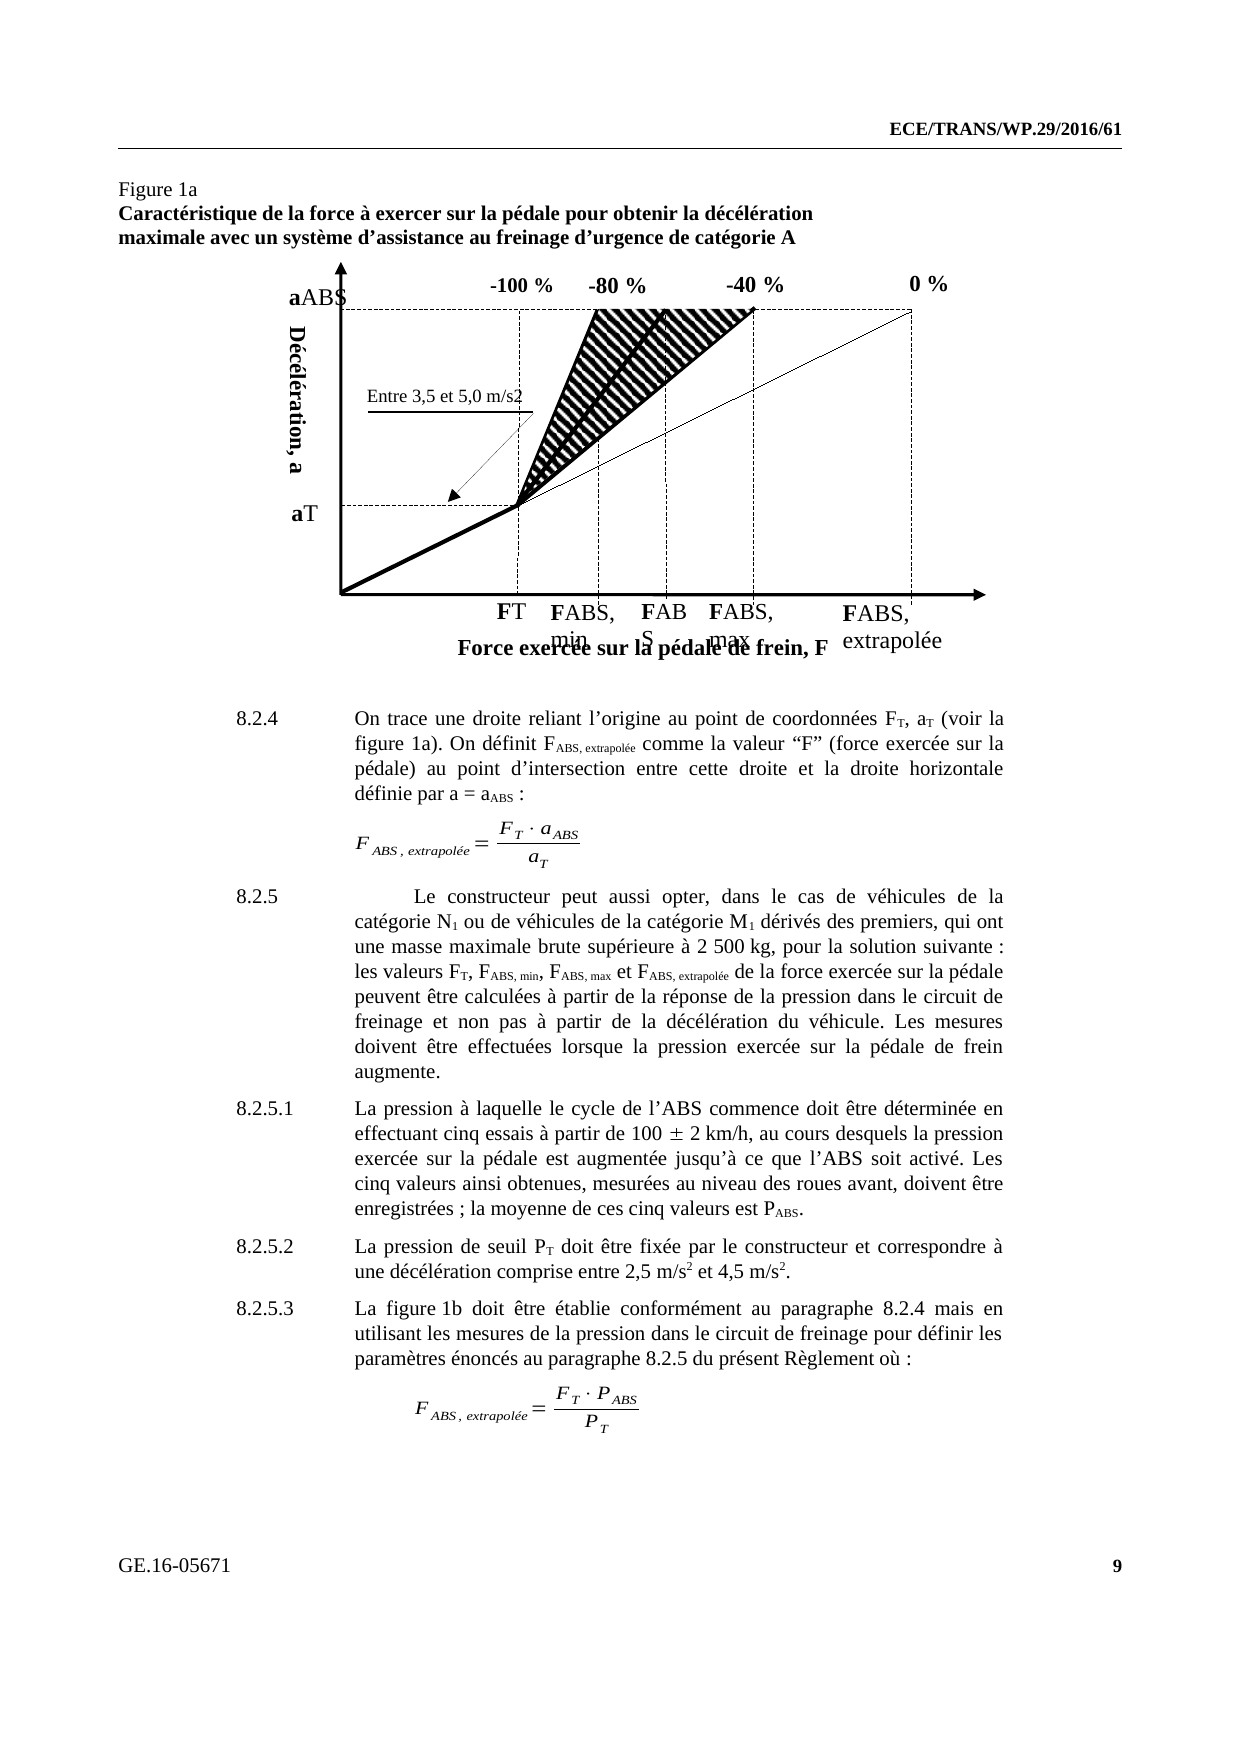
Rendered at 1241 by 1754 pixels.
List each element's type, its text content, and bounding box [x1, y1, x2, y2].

text 8.2.5.2 La pression de seuil PT doit être fixée par le constructeur et correspondre à une décélération comprise entre 2,5 m/s2 et 4,5 m/s2. [236, 1233, 1004, 1283]
subtitle Figure 1a Caractéristique de la force à exercer sur la pédale pour obtenir la décélération maximale avec un système d’assistance au freinage d’urgence de catégorie A [118, 177, 1122, 249]
text 8.2.4 On trace une droite reliant l’origine au point de coordonnées FT, aT (voir la figure 1a). On définit FABS, extrapolée comme la valeur “F” (force exercée sur la pédale) au point d’intersection entre cette droite et la droite horizontale définie par a = aABS : [236, 705, 1004, 805]
text 8.2.5.1 La pression à laquelle le cycle de l’ABS commence doit être déterminée en effectuant cinq essais à partir de 100 2 km/h, au cours desquels la pression exercée sur la pédale est augmentée jusqu’à ce que l’ABS soit activé. Les cinq valeurs ainsi obtenues, mesurées au niveau des roues avant, doivent être enregistrées ; la moyenne de ces cinq valeurs est PABS. [236, 1095, 1004, 1220]
picture [531, 308, 753, 491]
text 8.2.5.3 La figure 1b doit être établie conformément au paragraphe 8.2.4 mais en utilisant les mesures de la pression dans le circuit de freinage pour définir les paramètres énoncés au paragraphe 8.2.5 du présent Règlement où : [236, 1295, 1004, 1370]
text 8.2.5 Le constructeur peut aussi opter, dans le cas de véhicules de la catégorie N1 ou de véhicules de la catégorie M1 dérivés des premiers, qui ont une masse maximale brute supérieure à 2 500 kg, pour la solution suivante : les valeurs FT, FABS, min, FABS, max et FABS, extrapolée de la force exercée sur la pédale peuvent être calculées à partir de la réponse de la pression dans le circuit de freinage et non pas à partir de la décélération du véhicule. Les mesures doivent être effectuées lorsque la pression exercée sur la pédale de frein augmente. [236, 883, 1004, 1083]
picture [522, 308, 663, 493]
